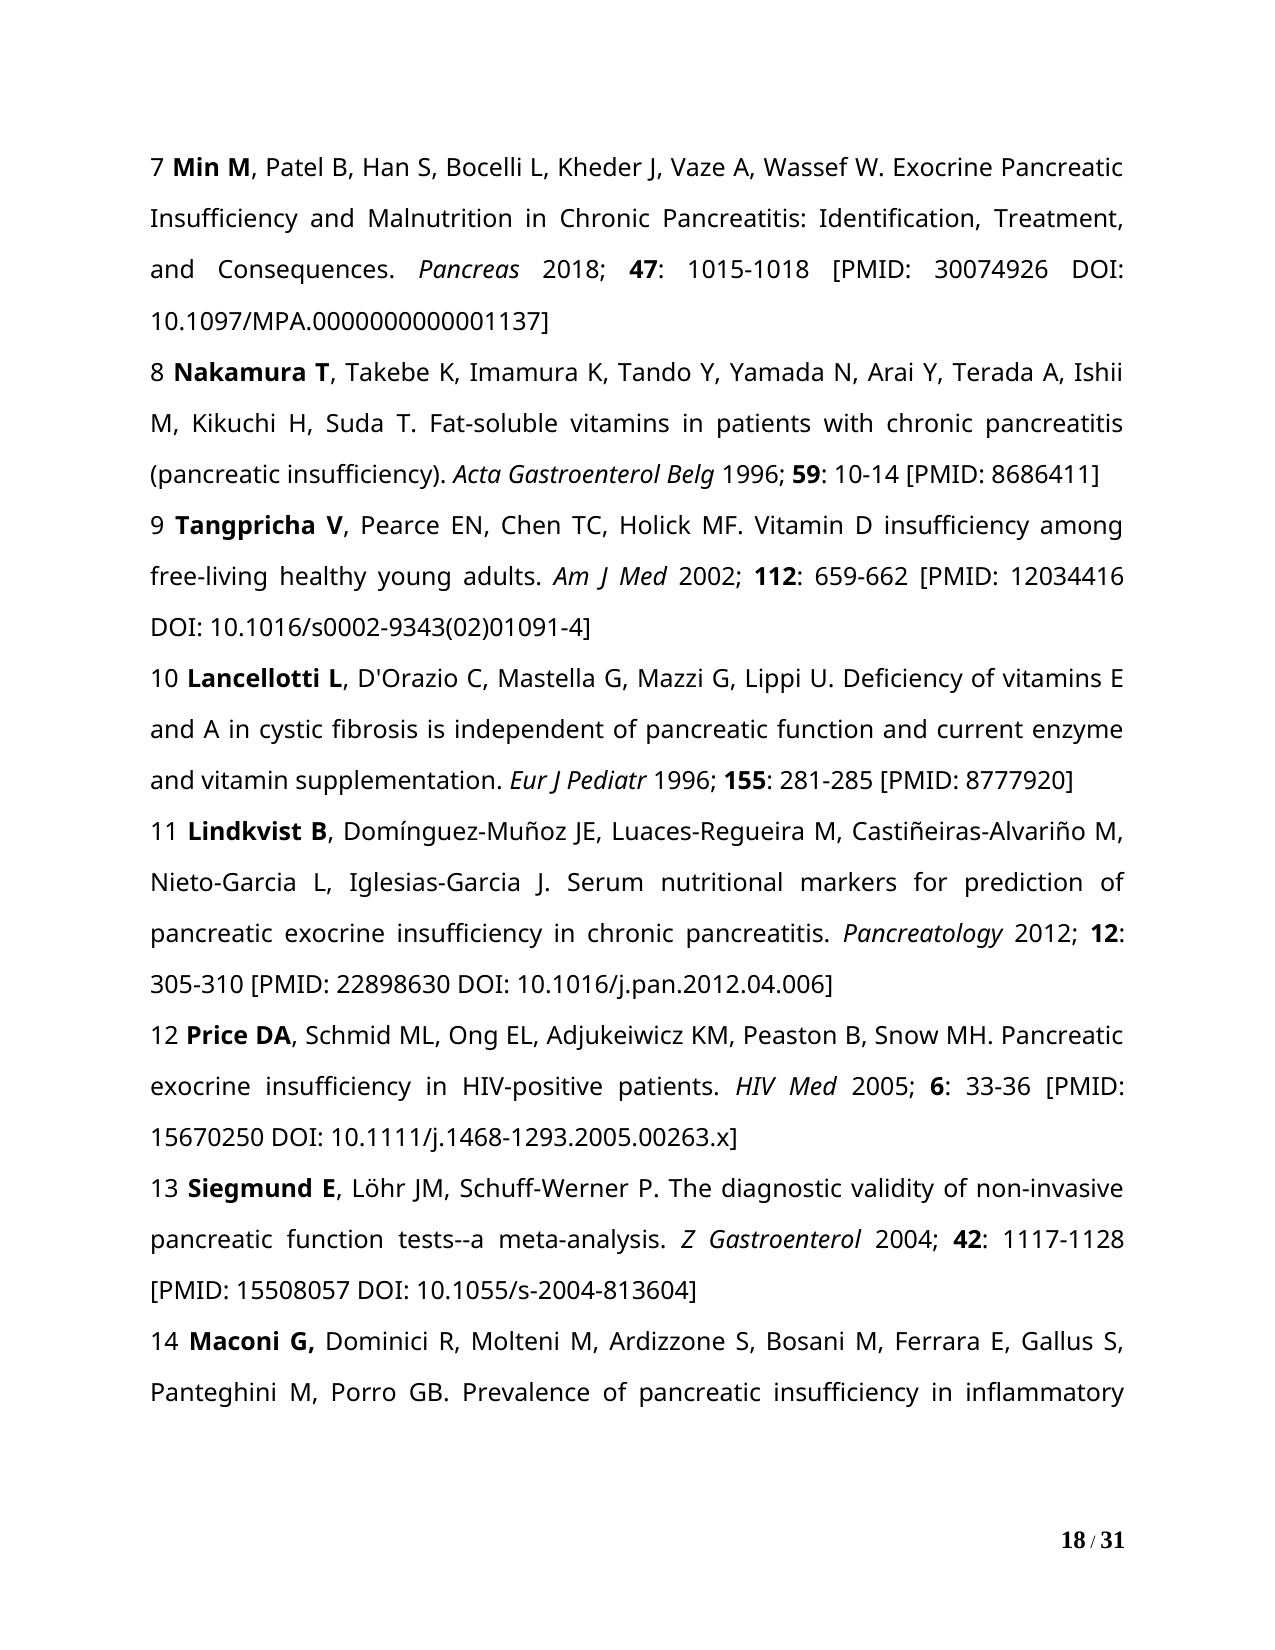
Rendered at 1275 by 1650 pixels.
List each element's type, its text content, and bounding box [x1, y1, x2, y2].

text 10 Lancellotti L, D'Orazio C, Mastella G, Mazzi G, Lippi U. Deficiency of vitamins E and A in cystic fibrosis is independent of pancreatic function and current enzyme and vitamin supplementation. Eur J Pediatr 1996; 155: 281-285 [PMID: 8777920] [150, 660, 1125, 797]
text 12 Price DA, Schmid ML, Ong EL, Adjukeiwicz KM, Peaston B, Snow MH. Pancreatic exocrine insufficiency in HIV-positive patients. HIV Med 2005; 6: 33-36 [PMID: 15670250 DOI: 10.1111/j.1468-1293.2005.00263.x] [150, 1018, 1125, 1154]
text 7 Min M, Patel B, Han S, Bocelli L, Kheder J, Vaze A, Wassef W. Exocrine Pancreatic Insufficiency and Malnutrition in Chronic Pancreatitis: Identification, Treatment, and Consequences. Pancreas 2018; 47: 1015-1018 [PMID: 30074926 DOI: 10.1097/MPA.0000000000001137] [150, 150, 1125, 337]
text 9 Tangpricha V, Pearce EN, Chen TC, Holick MF. Vitamin D insufficiency among free-living healthy young adults. Am J Med 2002; 112: 659-662 [PMID: 12034416 DOI: 10.1016/s0002-9343(02)01091-4] [150, 507, 1125, 643]
text 8 Nakamura T, Takebe K, Imamura K, Tando Y, Yamada N, Arai Y, Terada A, Ishii M, Kikuchi H, Suda T. Fat-soluble vitamins in patients with chronic pancreatitis (pancreatic insufficiency). Acta Gastroenterol Belg 1996; 59: 10-14 [PMID: 8686411] [150, 354, 1125, 490]
text 11 Lindkvist B, Domínguez-Muñoz JE, Luaces-Regueira M, Castiñeiras-Alvariño M, Nieto-Garcia L, Iglesias-Garcia J. Serum nutritional markers for prediction of pancreatic exocrine insufficiency in chronic pancreatitis. Pancreatology 2012; 12: 305-310 [PMID: 22898630 DOI: 10.1016/j.pan.2012.04.006] [150, 813, 1125, 1001]
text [150, 1324, 1125, 1409]
text 13 Siegmund E, Löhr JM, Schuff-Werner P. The diagnostic validity of non-invasive pancreatic function tests--a meta-analysis. Z Gastroenterol 2004; 42: 1117-1128 [PMID: 15508057 DOI: 10.1055/s-2004-813604] [150, 1171, 1125, 1307]
